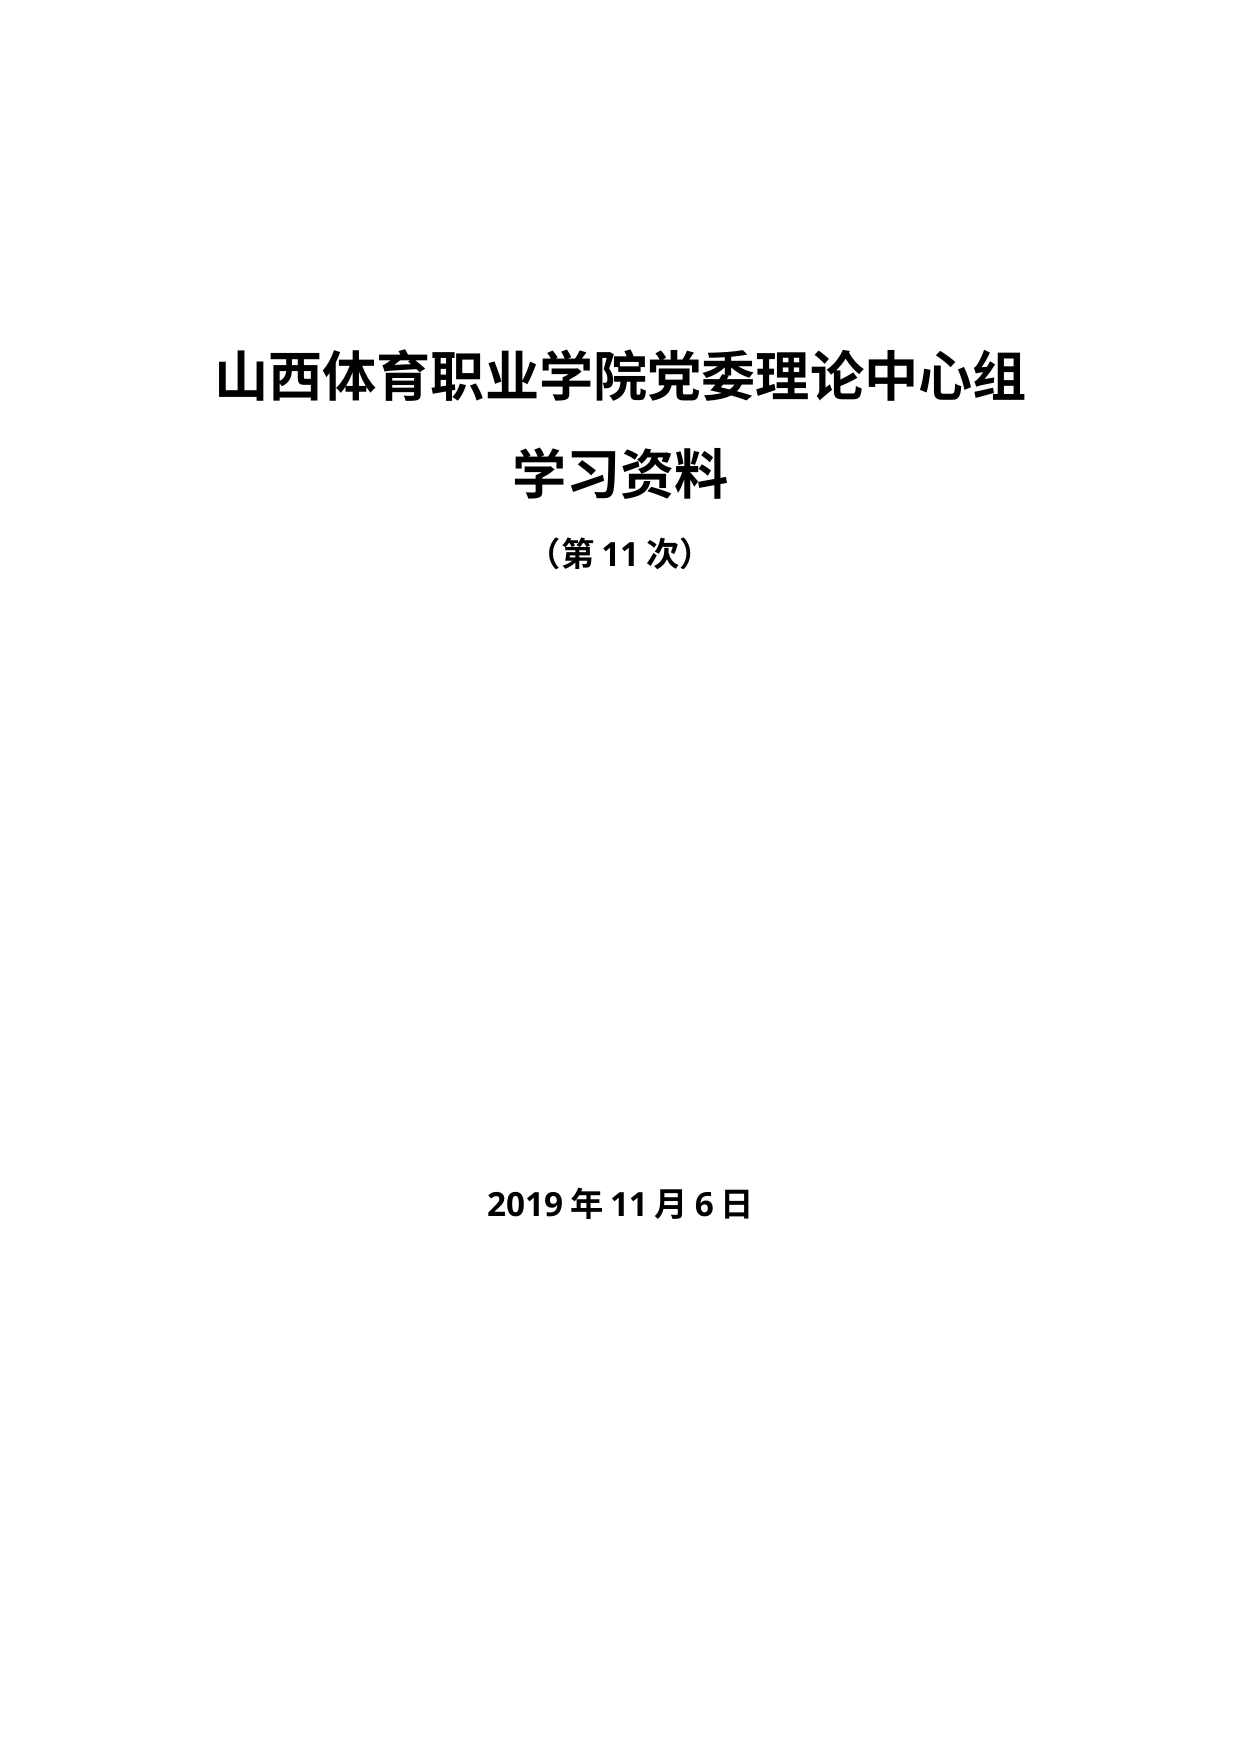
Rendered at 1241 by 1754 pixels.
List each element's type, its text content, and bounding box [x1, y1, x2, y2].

text 2019年11月6日 [187, 1169, 1053, 1234]
text （第11次） [187, 519, 1053, 584]
text 山西体育职业学院党委理论中心组 [187, 324, 1053, 422]
text 学习资料 [187, 422, 1053, 519]
